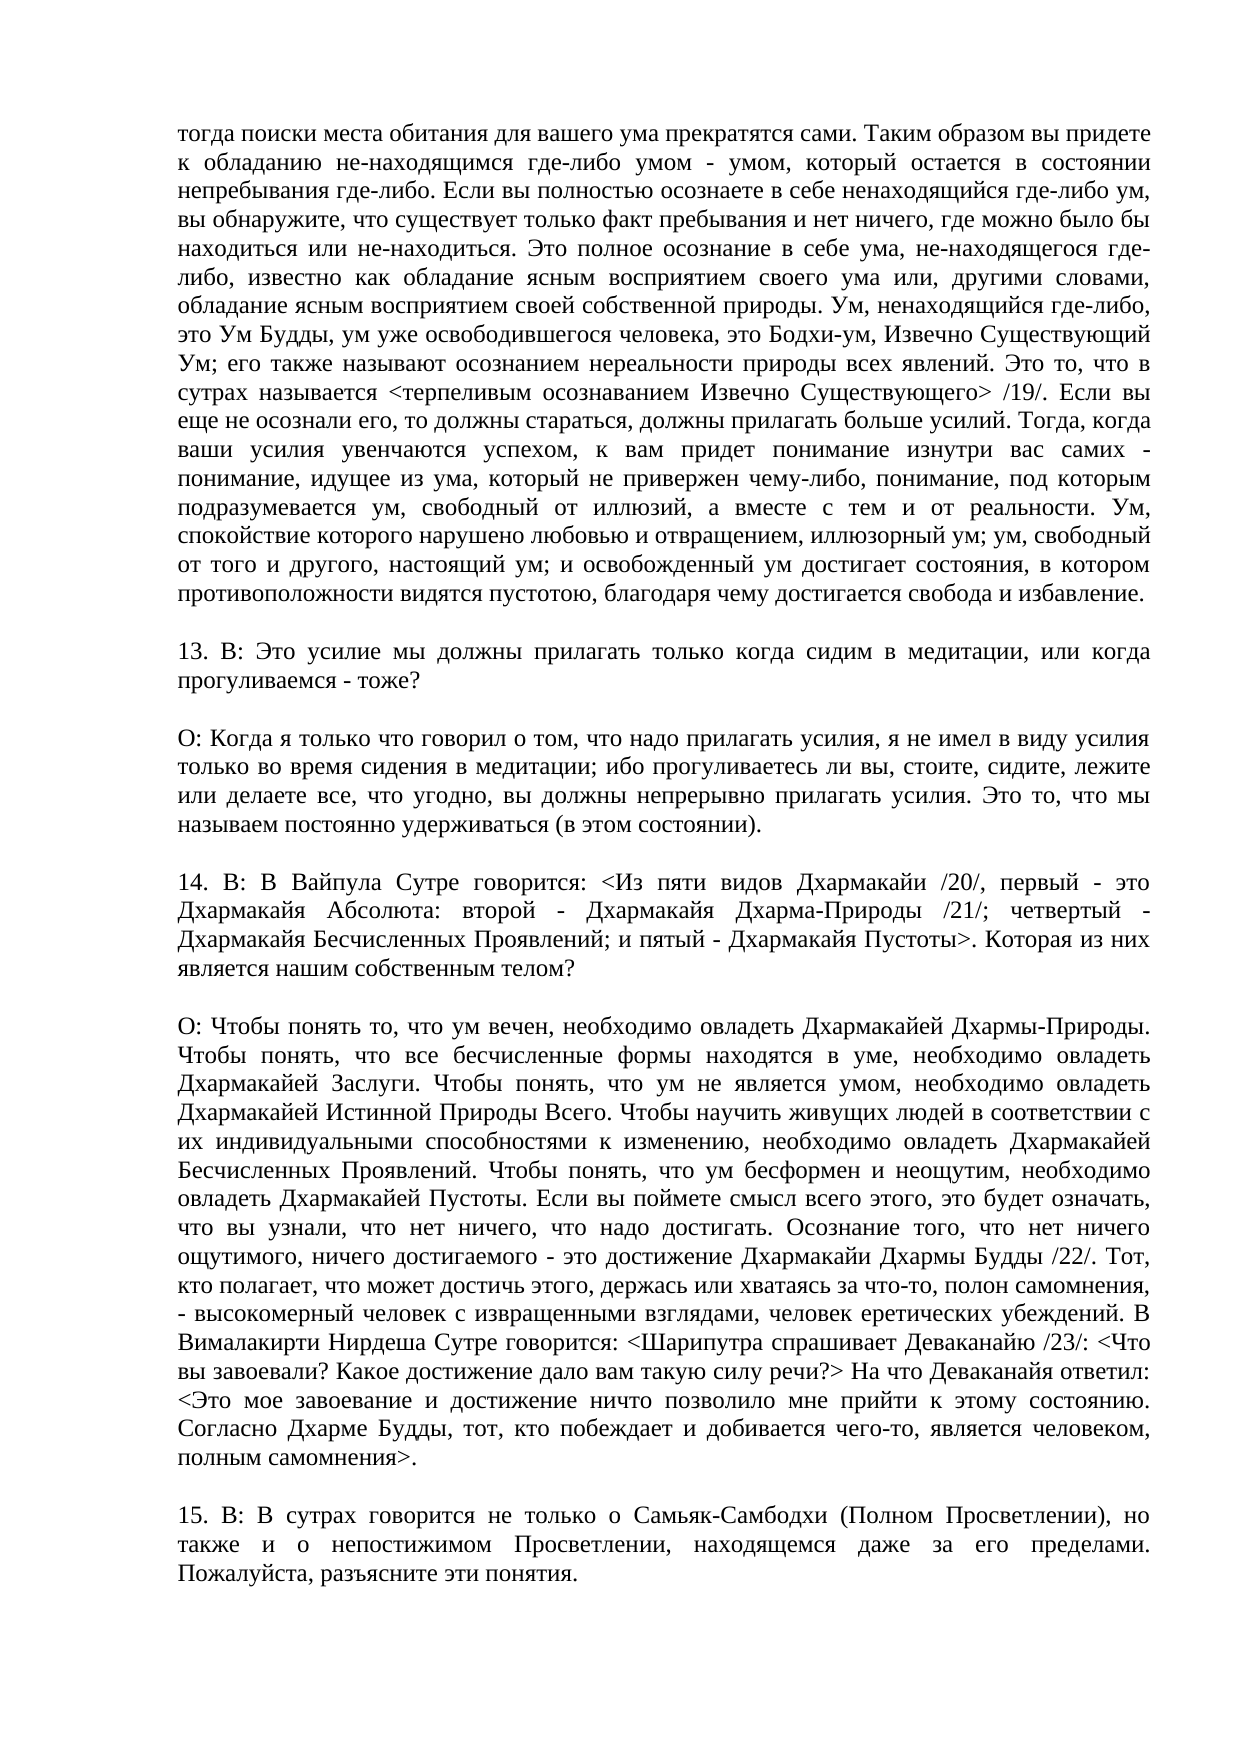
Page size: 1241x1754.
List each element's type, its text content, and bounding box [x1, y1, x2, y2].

text О: Чтобы понять то, что ум вечен, необходимо овладеть Дхармакайей Дхармы-Природы. Чтобы понять, что все бесчисленные формы находятся в уме, необходимо овладеть Дхармакайей Заслуги. Чтобы понять, что ум не является умом, необходимо овладеть Дхармакайей Истинной Природы Всего. Чтобы научить живущих людей в соответствии с их индивидуальными способностями к изменению, необходимо овладеть Дхармакайей Бесчисленных Проявлений. Чтобы понять, что ум бесформен и неощутим, необходимо овладеть Дхармакайей Пустоты. Если вы поймете смысл всего этого, это будет означать, что вы узнали, что нет ничего, что надо достигать. Осознание того, что нет ничего ощутимого, ничего достигаемого - это достижение Дхармакайи Дхармы Будды /22/. Тот, кто полагает, что может достичь этого, держась или хватаясь за что-то, полон самомнения, - высокомерный человек с извращенными взглядами, человек еретических убеждений. В Вималакирти Нирдеша Сутре говорится: <Шарипутра спрашивает Деваканайю /23/: <Что вы завоевали? Какое достижение дало вам такую силу речи?> На что Деваканайя ответил: <Это мое завоевание и достижение ничто позволило мне прийти к этому состоянию. Согласно Дхарме Будды, тот, кто побеждает и добивается чего-то, является человеком, полным самомнения>. [177, 1011, 1152, 1471]
text 14. В: В Вайпула Сутре говорится: <Из пяти видов Дхармакайи /20/, первый - это Дхармакайя Абсолюта: второй - Дхармакайя Дхарма-Природы /21/; четвертый - Дхармакайя Бесчисленных Проявлений; и пятый - Дхармакайя Пустоты>. Которая из них является нашим собственным телом? [177, 867, 1152, 982]
text 15. В: В сутрах говорится не только о Самьяк-Самбодхи (Полном Просветлении), но также и о непостижимом Просветлении, находящемся даже за его пределами. Пожалуйста, разъясните эти понятия. [177, 1500, 1152, 1586]
text 13. В: Это усилие мы должны прилагать только когда сидим в медитации, или когда прогуливаемся - тоже? [177, 636, 1152, 693]
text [177, 118, 1152, 607]
text О: Когда я только что говорил о том, что надо прилагать усилия, я не имел в виду усилия только во время сидения в медитации; ибо прогуливаетесь ли вы, стоите, сидите, лежите или делаете все, что угодно, вы должны непрерывно прилагать усилия. Это то, что мы называем постоянно удерживаться (в этом состоянии). [177, 723, 1152, 838]
